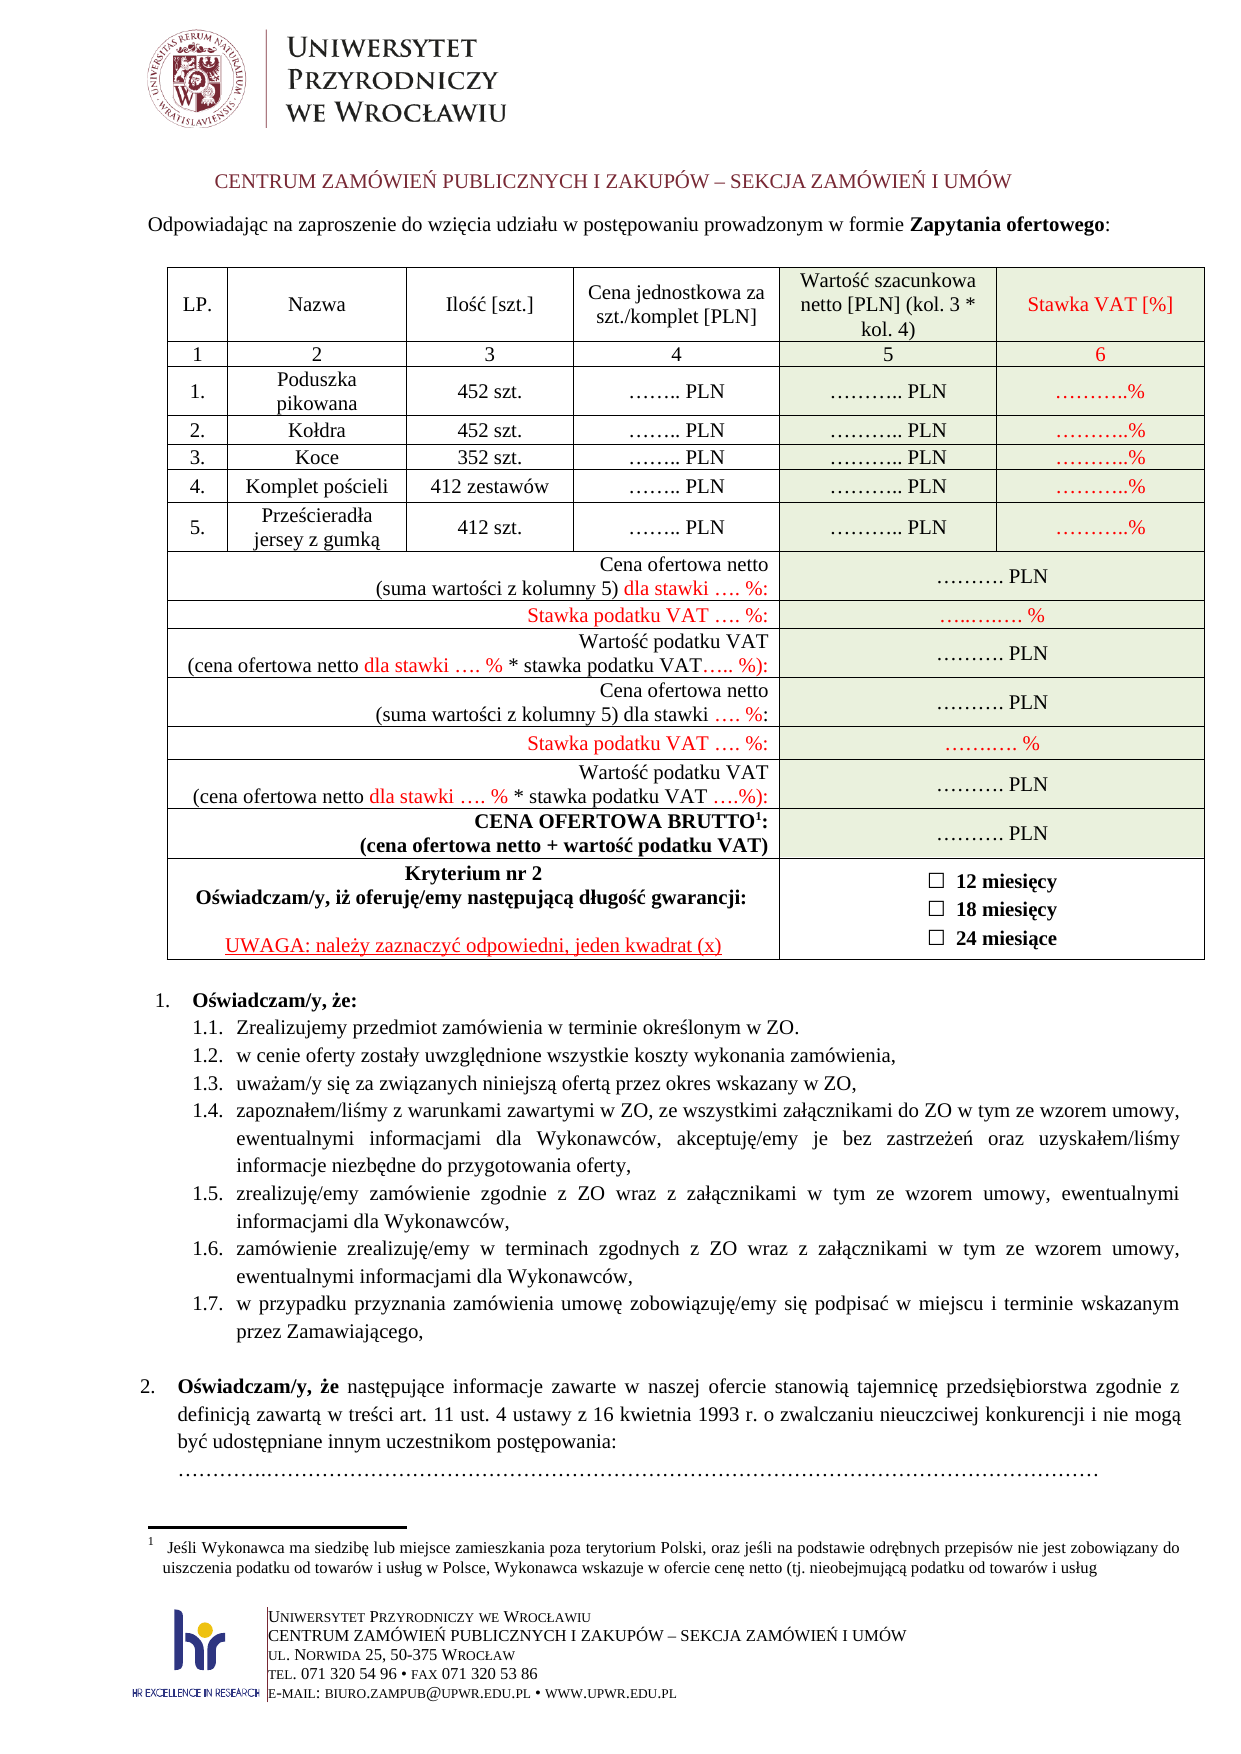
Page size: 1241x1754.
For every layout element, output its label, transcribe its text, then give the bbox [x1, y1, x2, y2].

table_cell 4 [574, 342, 779, 366]
table_header LP. [168, 268, 227, 341]
table_cell ………..% [997, 470, 1204, 502]
table_cell …….. PLN [574, 503, 779, 551]
list Oświadczam/y, że następujące informacje zawarte w naszej ofercie stanowią tajemnicę przedsiębiorstwa zgodnie z definicją zawartą w treści art. 11 ust. 4 ustawy z 16 kwietnia 1993 r. o zwalczaniu nieuczciwej konkurencji i nie mogą być udostępniane innym uczestnikom postępowania: [140, 1374, 1181, 1453]
table_header Ilość [szt.] [407, 268, 573, 341]
table_cell 2. [168, 416, 227, 444]
table_cell Kołdra [228, 416, 406, 444]
table_cell 412 szt. [407, 503, 573, 551]
table_cell Stawka podatku VAT …. %: [168, 727, 779, 759]
table_cell 5. [168, 503, 227, 551]
list uważam/y się za związanych niniejszą ofertą przez okres wskazany w ZO, [192, 1071, 1181, 1094]
table_cell Cena ofertowa netto (suma wartości z kolumny 5) dla stawki …. %: [168, 678, 779, 726]
picture [147, 29, 507, 128]
table_cell ……….. PLN [780, 367, 996, 415]
list zamówienie zrealizuję/emy w terminach zgodnych z ZO wraz z załącznikami w tym ze wzorem umowy, ewentualnymi informacjami dla Wykonawców, [192, 1236, 1181, 1288]
table_cell ……….. PLN [780, 416, 996, 444]
table_cell …….…. % [780, 727, 1204, 759]
table_cell ………. PLN [780, 629, 1204, 677]
table_cell 6 [997, 342, 1204, 366]
table_cell …….. PLN [574, 416, 779, 444]
table_cell Kryterium nr 2 Oświadczam/y, iż oferuję/emy następującą długość gwarancji: UWAGA: należy zaznaczyć odpowiedni, jeden kwadrat (x) [168, 859, 779, 959]
table_cell CENA OFERTOWA BRUTTO: (cena ofertowa netto + wartość podatku VAT) [168, 809, 779, 857]
table_cell 5 [780, 342, 996, 366]
table_cell 352 szt. [407, 445, 573, 469]
table_cell Prześcieradła jersey z gumką [228, 503, 406, 551]
table_cell …….. PLN [574, 470, 779, 502]
table_cell 1. [168, 367, 227, 415]
table_cell 3 [407, 342, 573, 366]
table_cell Poduszka pikowana [228, 367, 406, 415]
list w cenie oferty zostały uwzględnione wszystkie koszty wykonania zamówienia, [192, 1043, 1181, 1067]
list zapoznałem/liśmy z warunkami zawartymi w ZO, ze wszystkimi załącznikami do ZO w tym ze wzorem umowy, ewentualnymi informacjami dla Wykonawców, akceptuję/emy je bez zastrzeżeń oraz uzyskałem/liśmy informacje niezbędne do przygotowania oferty, [192, 1098, 1181, 1177]
table_cell 12 miesięcy 18 miesięcy 24 miesiące [780, 859, 1204, 959]
list Oświadczam/y, że: [154, 988, 1181, 1012]
table_cell ………..% [997, 416, 1204, 444]
table_cell …….. PLN [574, 367, 779, 415]
list w przypadku przyznania zamówienia umowę zobowiązuję/emy się podpisać w miejscu i terminie wskazanym przez Zamawiającego, [192, 1291, 1181, 1343]
table_cell 1 [168, 342, 227, 366]
text Odpowiadając na zaproszenie do wzięcia udziału w postępowaniu prowadzonym w formie Zapytania ofertowego: [148, 212, 1181, 236]
table_cell ………. PLN [780, 809, 1204, 857]
table_cell …..….…. % [780, 601, 1204, 628]
table_cell 3. [168, 445, 227, 469]
list zrealizuję/emy zamówienie zgodnie z ZO wraz z załącznikami w tym ze wzorem umowy, ewentualnymi informacjami dla Wykonawców, [192, 1181, 1181, 1233]
table_header Wartość szacunkowa netto [PLN] (kol. 3 * kol. 4) [780, 268, 996, 341]
table_cell ………..% [997, 445, 1204, 469]
table_header Cena jednostkowa za szt./komplet [PLN] [574, 268, 779, 341]
table_header Stawka VAT [%] [997, 268, 1204, 341]
table_cell ………. PLN [780, 760, 1204, 808]
table_cell 412 zestawów [407, 470, 573, 502]
table_cell 452 szt. [407, 367, 573, 415]
table_cell 452 szt. [407, 416, 573, 444]
table_cell Cena ofertowa netto (suma wartości z kolumny 5) dla stawki …. %: [168, 552, 779, 600]
table_cell ……….. PLN [780, 503, 996, 551]
table_cell Wartość podatku VAT (cena ofertowa netto dla stawki …. % * stawka podatku VAT….. %): [168, 629, 779, 677]
text ………….………………………………………………………………………………………………………… [177, 1457, 1181, 1481]
table_cell Stawka podatku VAT …. %: [168, 601, 779, 628]
table_cell Komplet pościeli [228, 470, 406, 502]
list Zrealizujemy przedmiot zamówienia w terminie określonym w ZO. [192, 1015, 1181, 1039]
table_cell 2 [228, 342, 406, 366]
table_cell ………..% [997, 503, 1204, 551]
table_header Nazwa [228, 268, 406, 341]
table_cell 4. [168, 470, 227, 502]
table_cell ……….. PLN [780, 470, 996, 502]
table_cell ………..% [997, 367, 1204, 415]
table_cell ………. PLN [780, 552, 1204, 600]
table_cell ………. PLN [780, 678, 1204, 726]
table_cell ……….. PLN [780, 445, 996, 469]
table_cell Koce [228, 445, 406, 469]
table_cell …….. PLN [574, 445, 779, 469]
table_cell Wartość podatku VAT (cena ofertowa netto dla stawki …. % * stawka podatku VAT ….%): [168, 760, 779, 808]
